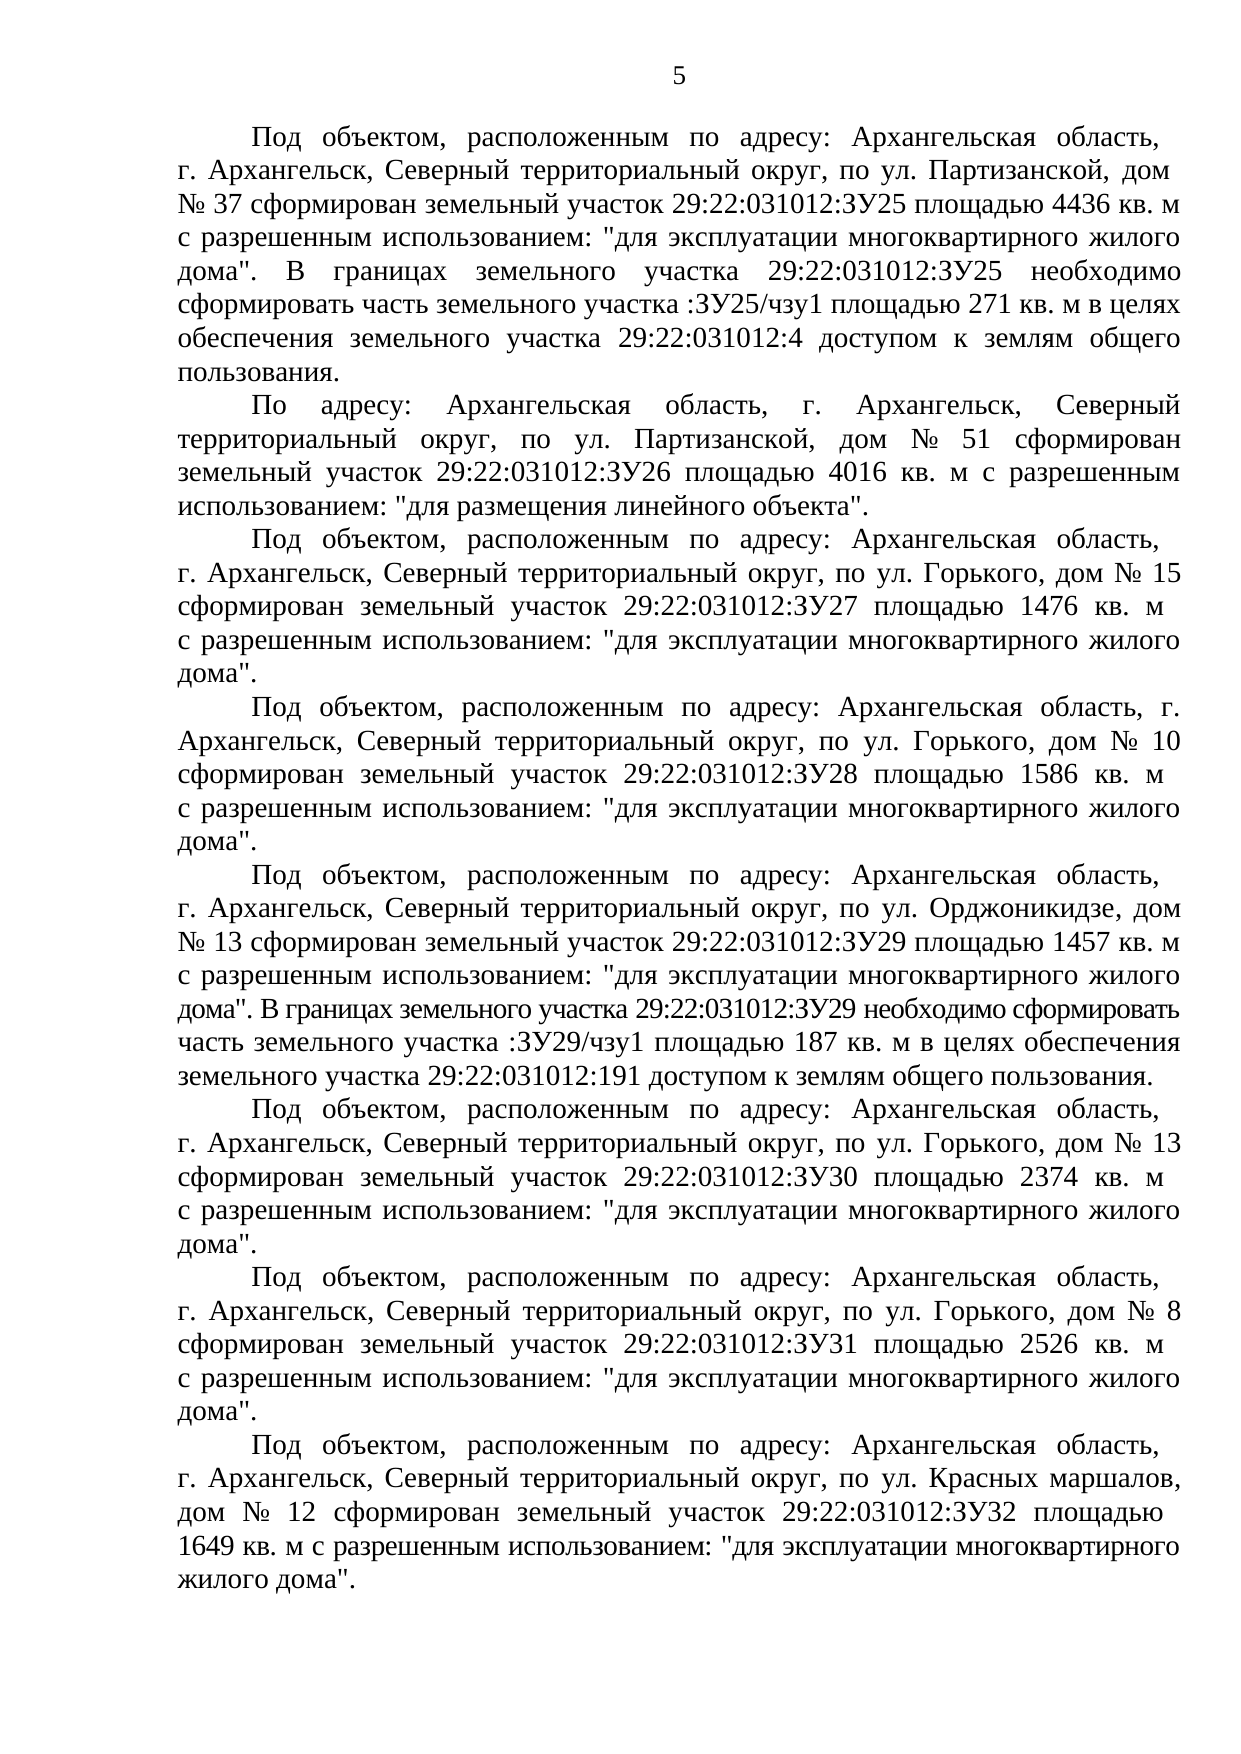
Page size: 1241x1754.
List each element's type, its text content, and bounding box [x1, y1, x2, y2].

text Под объектом, расположенным по адресу: Архангельская область, г. Архангельск, Северный территориальный округ, по ул. Партизанской, дом № 37 сформирован земельный участок 29:22:031012:ЗУ25 площадью 4436 кв. м с разрешенным использованием: "для эксплуатации многоквартирного жилого дома". В границах земельного участка 29:22:031012:ЗУ25 необходимо сформировать часть земельного участка :ЗУ25/чзу1 площадью 271 кв. м в целях обеспечения земельного участка 29:22:031012:4 доступом к землям общего пользования. [177, 119, 1181, 387]
text Под объектом, расположенным по адресу: Архангельская область, г. Архангельск, Северный территориальный округ, по ул. Горького, дом № 10 сформирован земельный участок 29:22:031012:ЗУ28 площадью 1586 кв. м с разрешенным использованием: "для эксплуатации многоквартирного жилого дома". [177, 689, 1181, 857]
text Под объектом, расположенным по адресу: Архангельская область, г. Архангельск, Северный территориальный округ, по ул. Горького, дом № 13 сформирован земельный участок 29:22:031012:ЗУ30 площадью 2374 кв. м с разрешенным использованием: "для эксплуатации многоквартирного жилого дома". [177, 1092, 1181, 1259]
text Под объектом, расположенным по адресу: Архангельская область, г. Архангельск, Северный территориальный округ, по ул. Красных маршалов, дом № 12 сформирован земельный участок 29:22:031012:ЗУ32 площадью 1649 кв. м с разрешенным использованием: "для эксплуатации многоквартирного жилого дома". [177, 1427, 1181, 1595]
text Под объектом, расположенным по адресу: Архангельская область, г. Архангельск, Северный территориальный округ, по ул. Горького, дом № 15 сформирован земельный участок 29:22:031012:ЗУ27 площадью 1476 кв. м с разрешенным использованием: "для эксплуатации многоквартирного жилого дома". [177, 521, 1181, 689]
text По адресу: Архангельская область, г. Архангельск, Северный территориальный округ, по ул. Партизанской, дом № 51 сформирован земельный участок 29:22:031012:ЗУ26 площадью 4016 кв. м с разрешенным использованием: "для размещения линейного объекта". [177, 387, 1181, 521]
text Под объектом, расположенным по адресу: Архангельская область, г. Архангельск, Северный территориальный округ, по ул. Орджоникидзе, дом № 13 сформирован земельный участок 29:22:031012:ЗУ29 площадью 1457 кв. м с разрешенным использованием: "для эксплуатации многоквартирного жилого дома". В границах земельного участка 29:22:031012:ЗУ29 необходимо сформировать часть земельного участка :ЗУ29/чзу1 площадью 187 кв. м в целях обеспечения земельного участка 29:22:031012:191 доступом к землям общего пользования. [177, 857, 1181, 1092]
text Под объектом, расположенным по адресу: Архангельская область, г. Архангельск, Северный территориальный округ, по ул. Горького, дом № 8 сформирован земельный участок 29:22:031012:ЗУ31 площадью 2526 кв. м с разрешенным использованием: "для эксплуатации многоквартирного жилого дома". [177, 1259, 1181, 1427]
